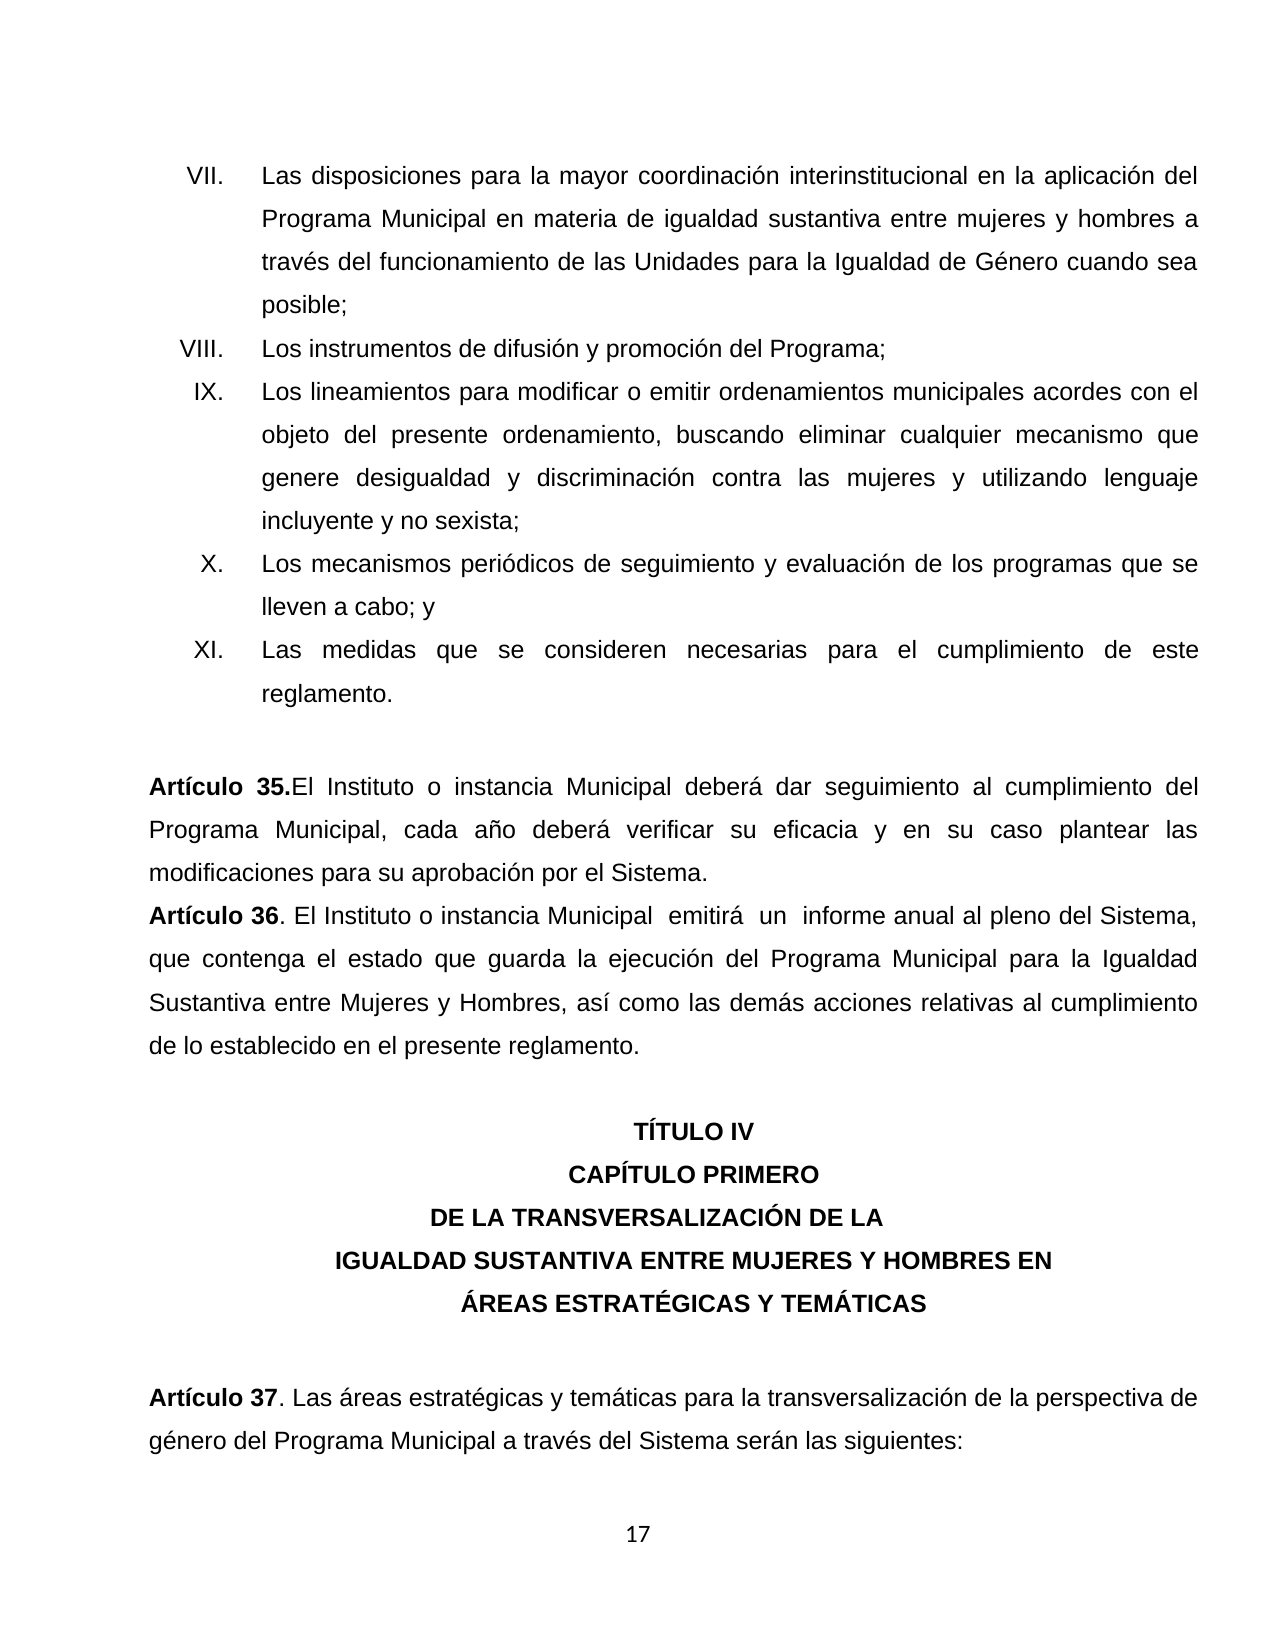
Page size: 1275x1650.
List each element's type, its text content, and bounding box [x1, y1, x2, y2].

text CAPÍTULO PRIMERO DE LA TRANSVERSALIZACIÓN DE LA [114, 1160, 1200, 1232]
list Las medidas que se consideren necesarias para el cumplimiento de este reglamento. [224, 635, 1200, 707]
list Las disposiciones para la mayor coordinación interinstitucional en la aplicación del Programa Municipal en materia de igualdad sustantiva entre mujeres y hombres a través del funcionamiento de las Unidades para la Igualdad de Género cuando sea posible; [224, 161, 1200, 319]
list Los lineamientos para modificar o emitir ordenamientos municipales acordes con el objeto del presente ordenamiento, buscando eliminar cualquier mecanismo que genere desigualdad y discriminación contra las mujeres y utilizando lenguaje incluyente y no sexista; [224, 377, 1200, 535]
list Los instrumentos de difusión y promoción del Programa; [224, 333, 1200, 362]
text Artículo 37. Las áreas estratégicas y temáticas para la transversalización de la perspectiva de género del Programa Municipal a través del Sistema serán las siguientes: [149, 1383, 1200, 1455]
text TÍTULO IV [187, 1117, 1200, 1146]
text Artículo 35.El Instituto o instancia Municipal deberá dar seguimiento al cumplimiento del Programa Municipal, cada año deberá verificar su eficacia y en su caso plantear las modificaciones para su aprobación por el Sistema. [149, 772, 1200, 887]
text ÁREAS ESTRATÉGICAS Y TEMÁTICAS [114, 1289, 1200, 1318]
text IGUALDAD SUSTANTIVA ENTRE MUJERES Y HOMBRES EN [114, 1246, 1200, 1275]
text Artículo 36. El Instituto o instancia Municipal emitirá un informe anual al pleno del Sistema, que contenga el estado que guarda la ejecución del Programa Municipal para la Igualdad Sustantiva entre Mujeres y Hombres, así como las demás acciones relativas al cumplimiento de lo establecido en el presente reglamento. [149, 901, 1200, 1059]
list Los mecanismos periódicos de seguimiento y evaluación de los programas que se lleven a cabo; y [224, 549, 1200, 621]
